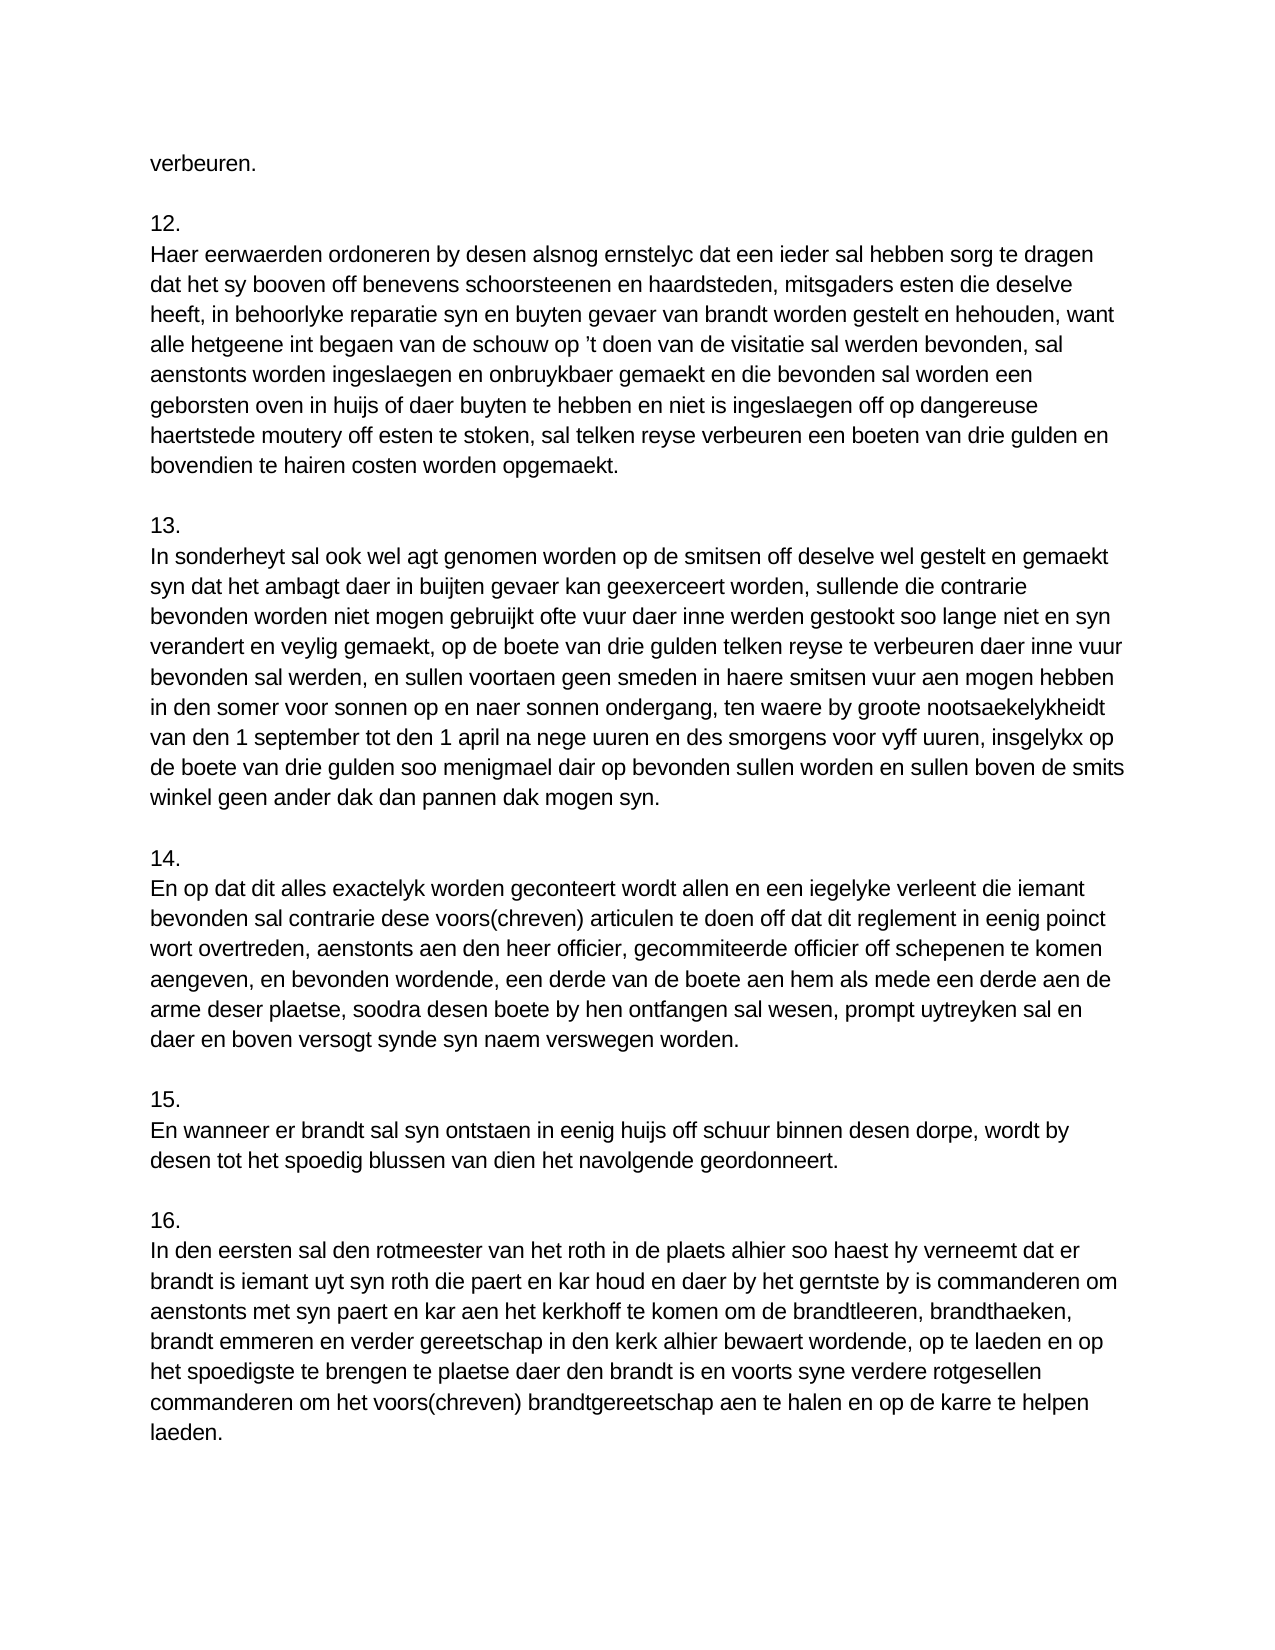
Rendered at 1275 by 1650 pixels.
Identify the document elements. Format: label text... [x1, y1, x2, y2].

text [150, 150, 1125, 176]
text 13. [150, 512, 1125, 539]
text Haer eerwaerden ordoneren by desen alsnog ernstelyc dat een ieder sal hebben sorg te dragen dat het sy booven off benevens schoorsteenen en haardsteden, mitsgaders esten die deselve heeft, in behoorlyke reparatie syn en buyten gevaer van brandt worden gestelt en hehouden, want alle hetgeene int begaen van de schouw op ’t doen van de visitatie sal werden bevonden, sal aenstonts worden ingeslaegen en onbruykbaer gemaekt en die bevonden sal worden een geborsten oven in huijs of daer buyten te hebben en niet is ingeslaegen off op dangereuse haertstede moutery off esten te stoken, sal telken reyse verbeuren een boeten van drie gulden en bovendien te hairen costen worden opgemaekt. [150, 241, 1125, 478]
text En wanneer er brandt sal syn ontstaen in eenig huijs off schuur binnen desen dorpe, wordt by desen tot het spoedig blussen van dien het navolgende geordonneert. [150, 1117, 1125, 1173]
text In den eersten sal den rotmeester van het roth in de plaets alhier soo haest hy verneemt dat er brandt is iemant uyt syn roth die paert en kar houd en daer by het gerntste by is commanderen om aenstonts met syn paert en kar aen het kerkhoff te komen om de brandtleeren, brandthaeken, brandt emmeren en verder gereetschap in den kerk alhier bewaert wordende, op te laeden en op het spoedigste te brengen te plaetse daer den brandt is en voorts syne verdere rotgesellen commanderen om het voors(chreven) brandtgereetschap aen te halen en op de karre te helpen laeden. [150, 1237, 1125, 1445]
text En op dat dit alles exactelyk worden geconteert wordt allen en een iegelyke verleent die iemant bevonden sal contrarie dese voors(chreven) articulen te doen off dat dit reglement in eenig poinct wort overtreden, aenstonts aen den heer officier, gecommiteerde officier off schepenen te komen aengeven, en bevonden wordende, een derde van de boete aen hem als mede een derde aen de arme deser plaetse, soodra desen boete by hen ontfangen sal wesen, prompt uytreyken sal en daer en boven versogt synde syn naem verswegen worden. [150, 875, 1125, 1052]
text 12. [150, 210, 1125, 237]
text In sonderheyt sal ook wel agt genomen worden op de smitsen off deselve wel gestelt en gemaekt syn dat het ambagt daer in buijten gevaer kan geexerceert worden, sullende die contrarie bevonden worden niet mogen gebruijkt ofte vuur daer inne werden gestookt soo lange niet en syn verandert en veylig gemaekt, op de boete van drie gulden telken reyse te verbeuren daer inne vuur bevonden sal werden, en sullen voortaen geen smeden in haere smitsen vuur aen mogen hebben in den somer voor sonnen op en naer sonnen ondergang, ten waere by groote nootsaekelykheidt van den 1 september tot den 1 april na nege uuren en des smorgens voor vyff uuren, insgelykx op de boete van drie gulden soo menigmael dair op bevonden sullen worden en sullen boven de smits winkel geen ander dak dan pannen dak mogen syn. [150, 543, 1125, 811]
text 15. [150, 1086, 1125, 1113]
text 16. [150, 1207, 1125, 1234]
text 14. [150, 845, 1125, 871]
